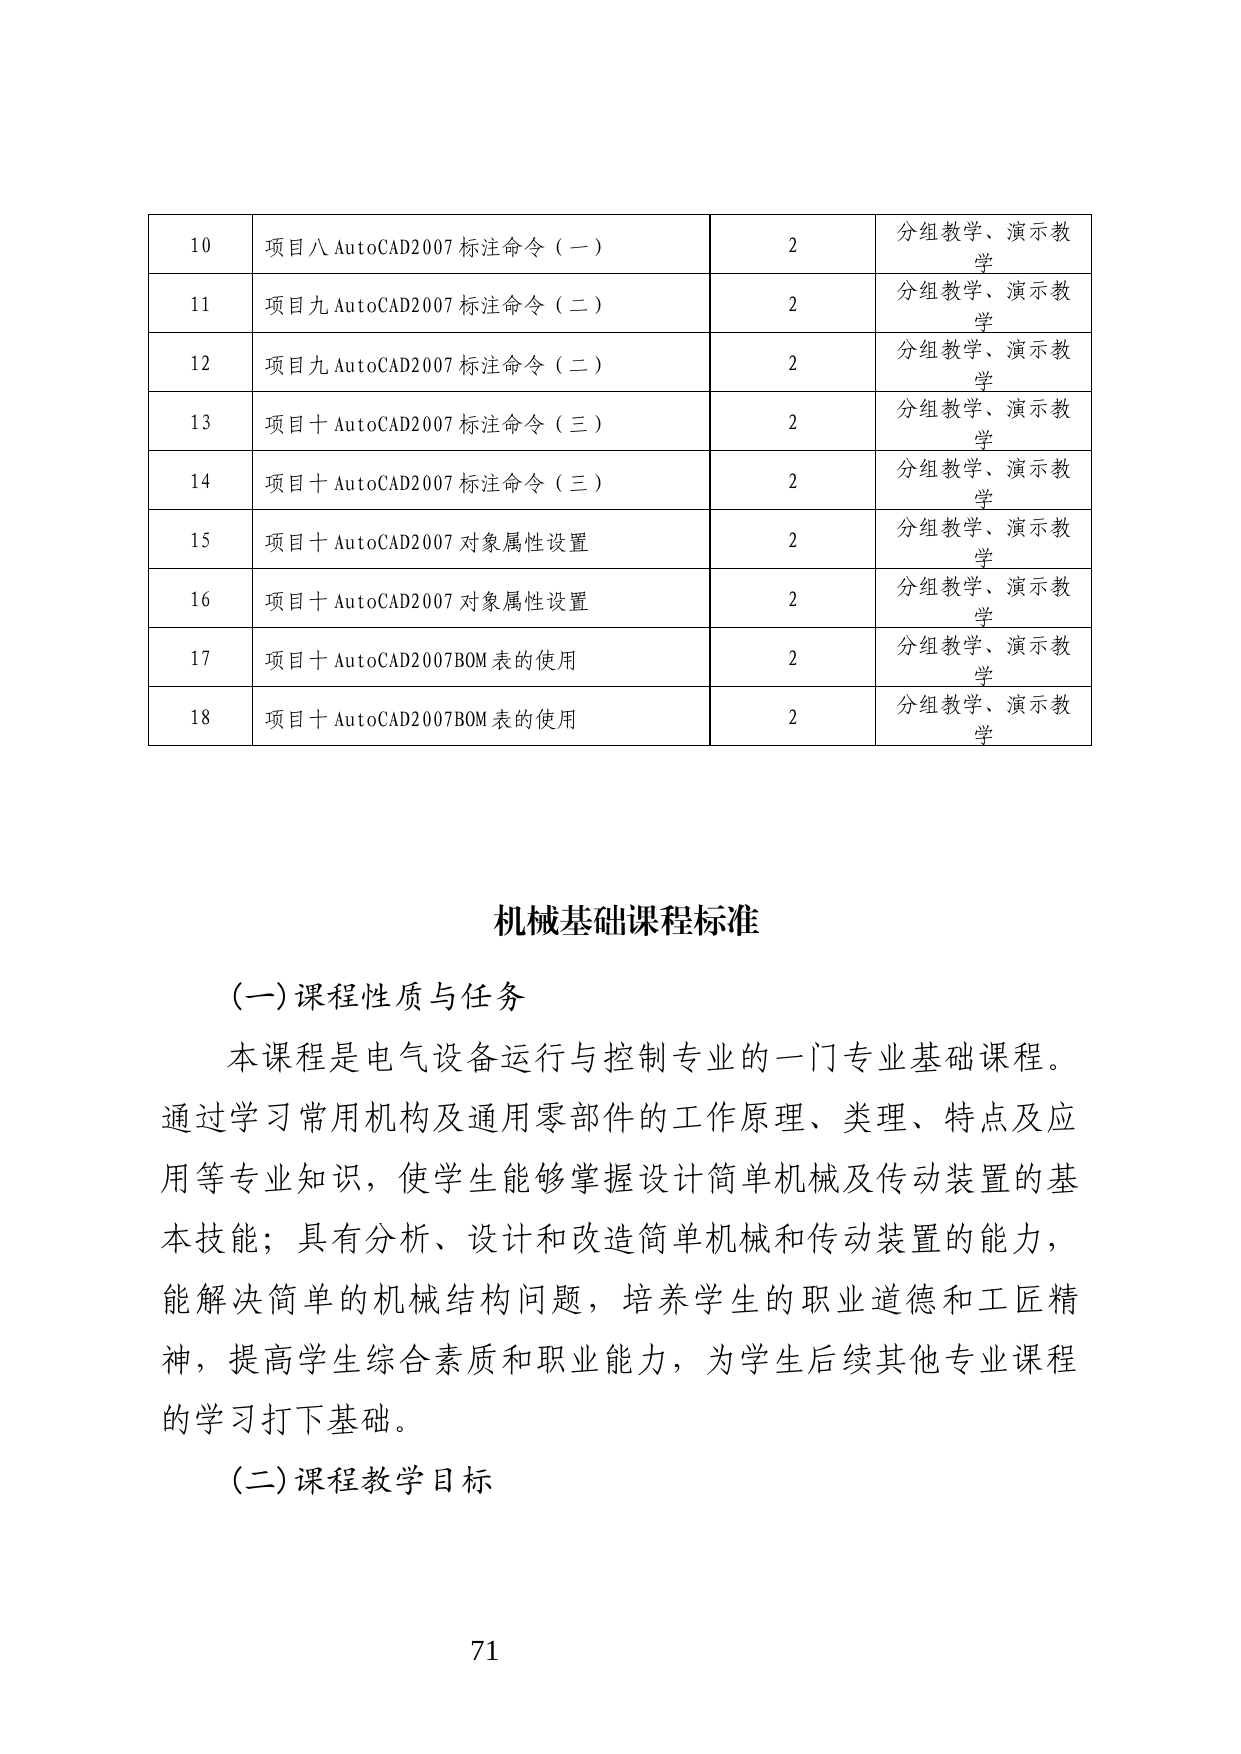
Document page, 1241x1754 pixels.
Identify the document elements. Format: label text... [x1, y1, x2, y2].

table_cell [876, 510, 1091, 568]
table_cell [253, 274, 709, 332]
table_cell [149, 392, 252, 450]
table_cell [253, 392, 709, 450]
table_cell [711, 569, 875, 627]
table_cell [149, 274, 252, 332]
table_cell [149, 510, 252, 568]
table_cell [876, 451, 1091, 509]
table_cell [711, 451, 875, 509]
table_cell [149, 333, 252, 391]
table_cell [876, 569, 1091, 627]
text 本课程是电气设备运行与控制专业的一门专业基础课程。通过学习常用机构及通用零部件的工作原理、类理、特点及应用等专业知识，使学生能够掌握设计简单机械及传动装置的基本技能；具有分析、设计和改造简单机械和传动装置的能力，能解决简单的机械结构问题，培养学生的职业道德和工匠精神，提高学生综合素质和职业能力，为学生后续其他专业课程的学习打下基础。 [159, 1021, 1081, 1444]
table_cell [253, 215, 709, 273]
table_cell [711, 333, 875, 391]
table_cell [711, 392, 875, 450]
text (二)课程教学目标 [159, 1444, 1081, 1504]
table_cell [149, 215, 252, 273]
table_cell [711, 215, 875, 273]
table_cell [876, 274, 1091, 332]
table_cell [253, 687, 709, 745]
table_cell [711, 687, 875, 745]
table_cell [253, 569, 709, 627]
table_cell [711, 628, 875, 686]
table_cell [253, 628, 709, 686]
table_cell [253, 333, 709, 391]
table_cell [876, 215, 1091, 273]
text 机械基础课程标准 [159, 884, 1081, 944]
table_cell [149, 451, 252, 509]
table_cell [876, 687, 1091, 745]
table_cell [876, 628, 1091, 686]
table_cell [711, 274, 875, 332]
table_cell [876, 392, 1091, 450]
text (一)课程性质与任务 [159, 961, 1081, 1021]
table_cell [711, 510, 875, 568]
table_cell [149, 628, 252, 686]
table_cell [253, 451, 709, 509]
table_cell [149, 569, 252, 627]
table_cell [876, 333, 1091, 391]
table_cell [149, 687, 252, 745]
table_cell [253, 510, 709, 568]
